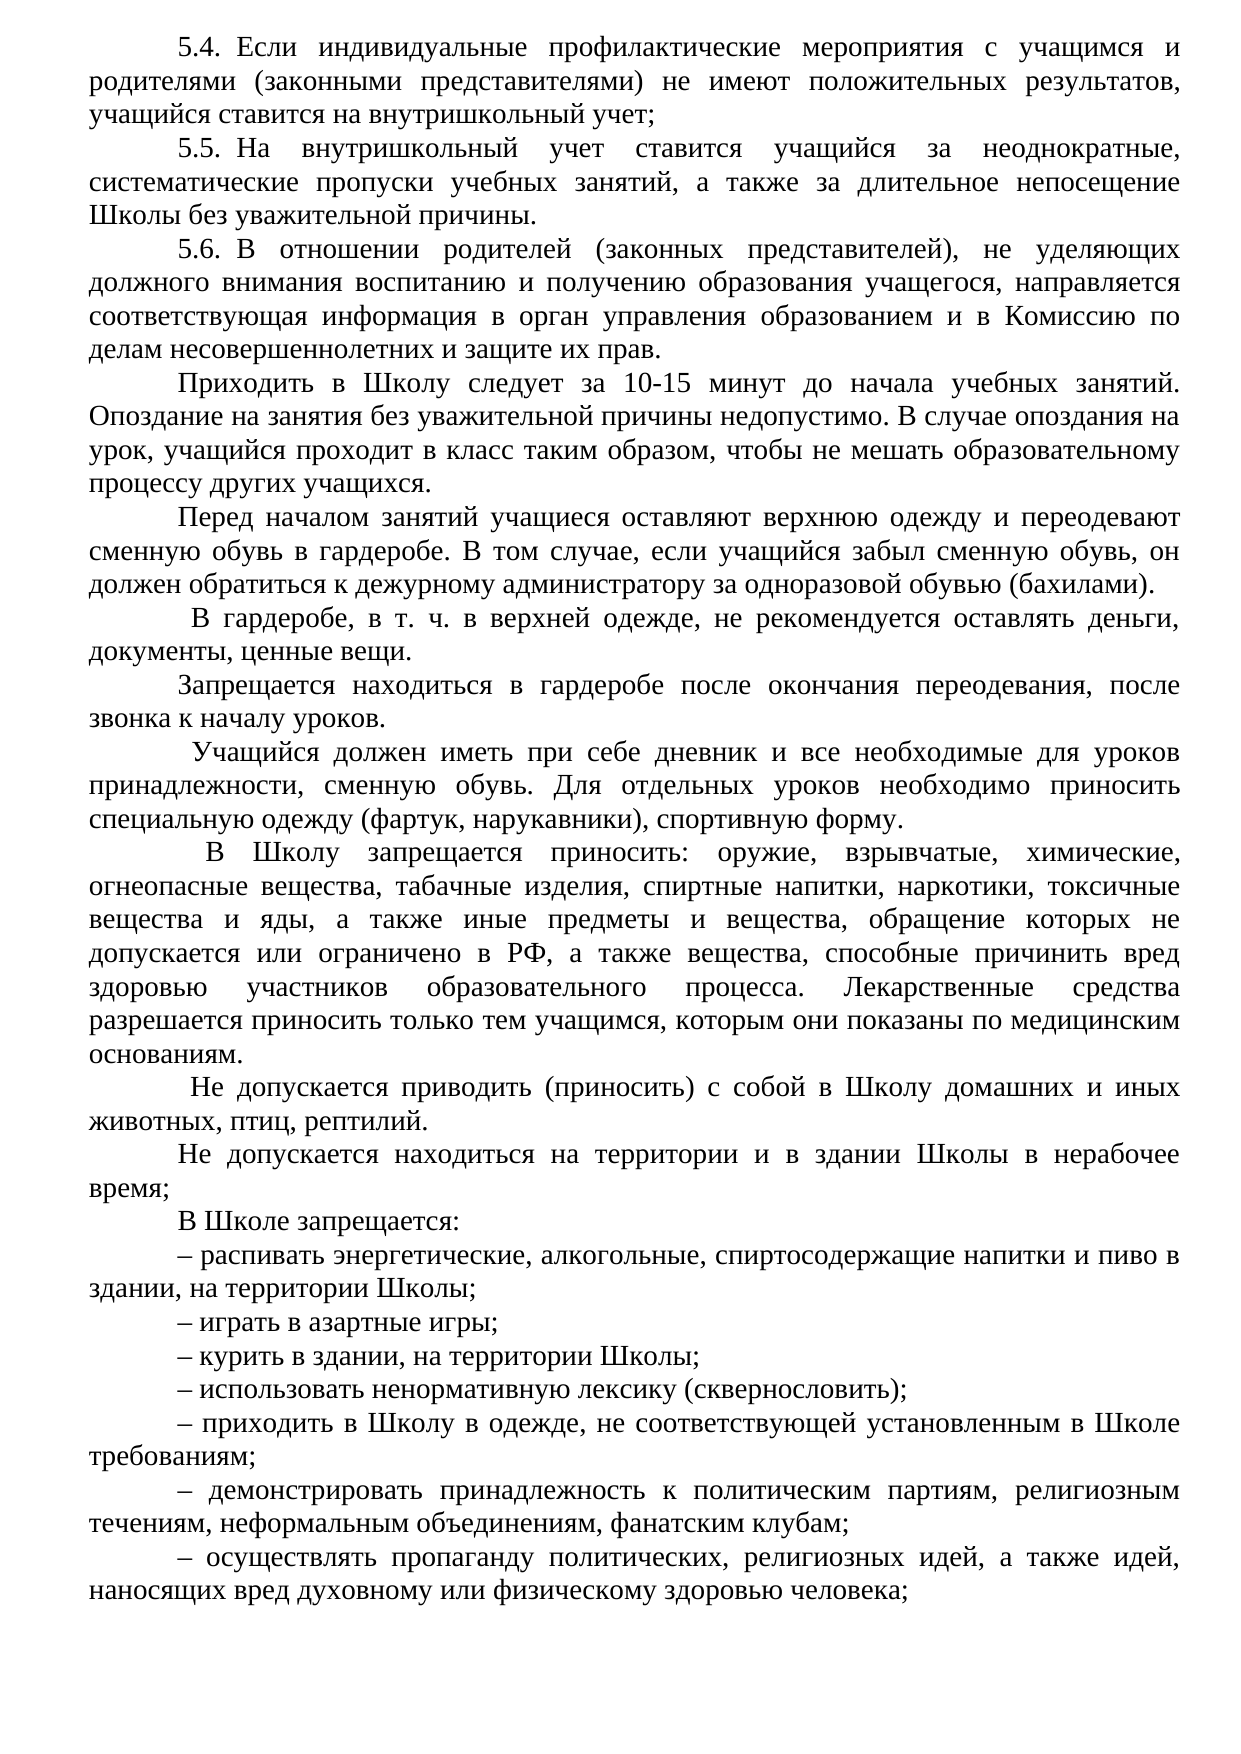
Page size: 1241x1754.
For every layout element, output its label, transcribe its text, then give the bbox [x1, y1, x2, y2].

text Запрещается находиться в гардеробе после окончания переодевания, после звонка к началу уроков. [89, 667, 1181, 734]
text 5.6. В отношении родителей (законных представителей), не уделяющих должного внимания воспитанию и получению образования учащегося, направляется соответствующая информация в орган управления образованием и в Комиссию по делам несовершеннолетних и защите их прав. [89, 231, 1181, 365]
text Не допускается находиться на территории и в здании Школы в нерабочее время; [89, 1136, 1181, 1203]
text 5.4. Если индивидуальные профилактические мероприятия с учащимся и родителями (законными представителями) не имеют положительных результатов, учащийся ставится на внутришкольный учет; [89, 29, 1181, 130]
text В Школу запрещается приносить: оружие, взрывчатые, химические, огнеопасные вещества, табачные изделия, спиртные напитки, наркотики, токсичные вещества и яды, а также иные предметы и вещества, обращение которых не допускается или ограничено в РФ, а также вещества, способные причинить вред здоровью участников образовательного процесса. Лекарственные средства разрешается приносить только тем учащимся, которым они показаны по медицинским основаниям. [89, 834, 1181, 1069]
text 5.5. На внутришкольный учет ставится учащийся за неоднократные, систематические пропуски учебных занятий, а также за длительное непосещение Школы без уважительной причины. [89, 130, 1181, 231]
text В Школе запрещается: [89, 1203, 1181, 1237]
text – распивать энергетические, алкогольные, спиртосодержащие напитки и пиво в здании, на территории Школы; [89, 1237, 1181, 1304]
text Перед началом занятий учащиеся оставляют верхнюю одежду и переодевают сменную обувь в гардеробе. В том случае, если учащийся забыл сменную обувь, он должен обратиться к дежурному администратору за одноразовой обувью (бахилами). [89, 499, 1181, 600]
text – использовать ненормативную лексику (сквернословить); [89, 1371, 1181, 1405]
text Не допускается приводить (приносить) с собой в Школу домашних и иных животных, птиц, рептилий. [89, 1069, 1181, 1136]
text Учащийся должен иметь при себе дневник и все необходимые для уроков принадлежности, сменную обувь. Для отдельных уроков необходимо приносить специальную одежду (фартук, нарукавники), спортивную форму. [89, 734, 1181, 834]
text Приходить в Школу следует за 10-15 минут до начала учебных занятий. Опоздание на занятия без уважительной причины недопустимо. В случае опоздания на урок, учащийся проходит в класс таким образом, чтобы не мешать образовательному процессу других учащихся. [89, 365, 1181, 499]
text – курить в здании, на территории Школы; [89, 1338, 1181, 1371]
text – играть в азартные игры; [89, 1304, 1181, 1338]
text – приходить в Школу в одежде, не соответствующей установленным в Школе требованиям; [89, 1405, 1181, 1472]
text – осуществлять пропаганду политических, религиозных идей, а также идей, наносящих вред духовному или физическому здоровью человека; [89, 1539, 1181, 1606]
text В гардеробе, в т. ч. в верхней одежде, не рекомендуется оставлять деньги, документы, ценные вещи. [89, 600, 1181, 667]
text – демонстрировать принадлежность к политическим партиям, религиозным течениям, неформальным объединениям, фанатским клубам; [89, 1472, 1181, 1539]
